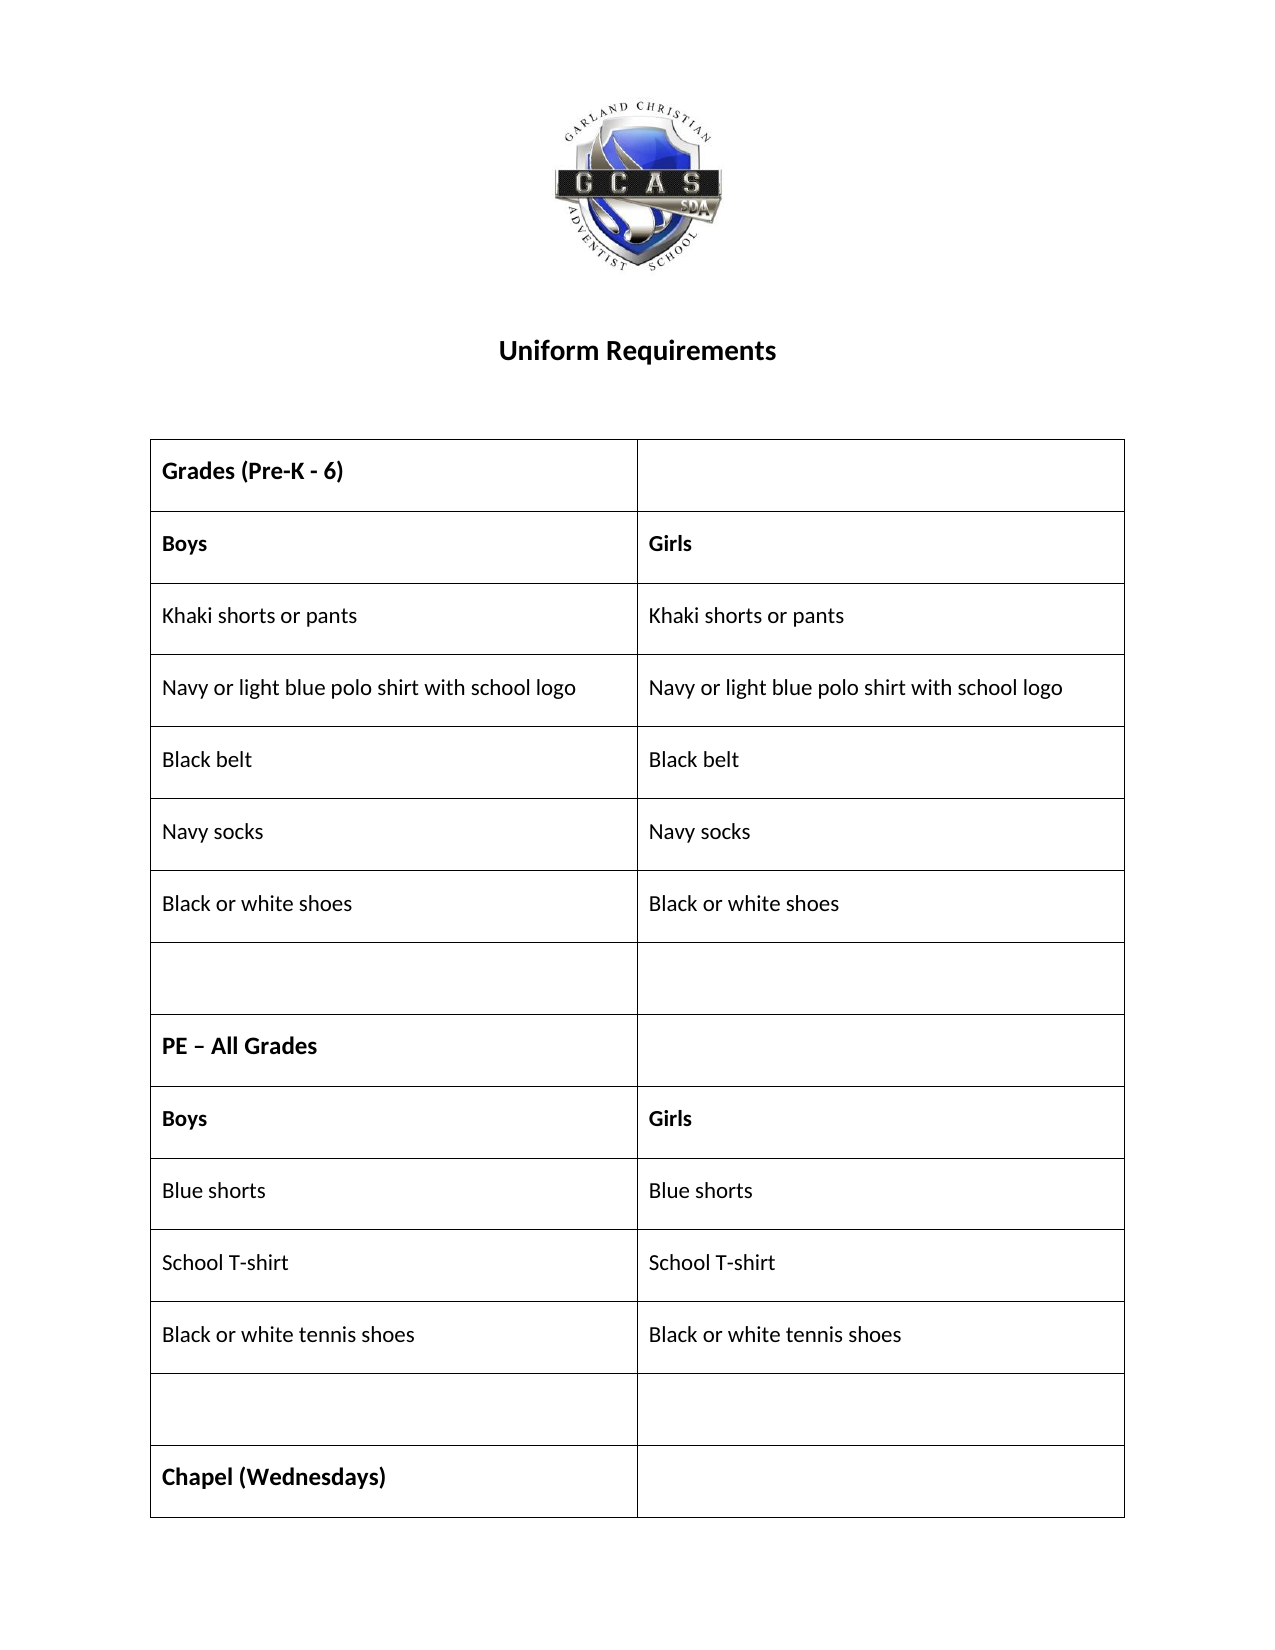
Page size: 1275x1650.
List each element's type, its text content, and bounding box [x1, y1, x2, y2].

table_header [638, 440, 1124, 511]
table_cell School T-shirt [151, 1230, 637, 1301]
picture [545, 97, 730, 277]
table_cell Navy socks [151, 799, 637, 870]
table_cell School T-shirt [638, 1230, 1124, 1301]
table_cell Black or white tennis shoes [151, 1302, 637, 1373]
table_cell Khaki shorts or pants [151, 584, 637, 654]
table_cell Black or white shoes [638, 871, 1124, 942]
table_cell Khaki shorts or pants [638, 584, 1124, 654]
table_cell [151, 1374, 637, 1445]
table_cell [151, 943, 637, 1014]
table_cell Girls [638, 1087, 1124, 1157]
table_cell Black or white shoes [151, 871, 637, 942]
table_cell Boys [151, 1087, 637, 1157]
table_cell Girls [638, 512, 1124, 582]
text Uniform Requirements [150, 322, 1125, 368]
table_cell Blue shorts [151, 1159, 637, 1229]
table_header Grades (Pre-K - 6) [151, 440, 637, 511]
table_cell Black belt [151, 727, 637, 798]
table_cell [638, 1015, 1124, 1086]
table_cell Black or white tennis shoes [638, 1302, 1124, 1373]
table_cell Black belt [638, 727, 1124, 798]
table_cell [638, 943, 1124, 1014]
table_cell [638, 1446, 1124, 1517]
table_cell PE – All Grades [151, 1015, 637, 1086]
table_cell Navy or light blue polo shirt with school logo [638, 655, 1124, 726]
table_cell Blue shorts [638, 1159, 1124, 1229]
table_cell Boys [151, 512, 637, 582]
table_cell Navy or light blue polo shirt with school logo [151, 655, 637, 726]
table_cell Navy socks [638, 799, 1124, 870]
table_cell [638, 1374, 1124, 1445]
table_cell Chapel (Wednesdays) [151, 1446, 637, 1517]
